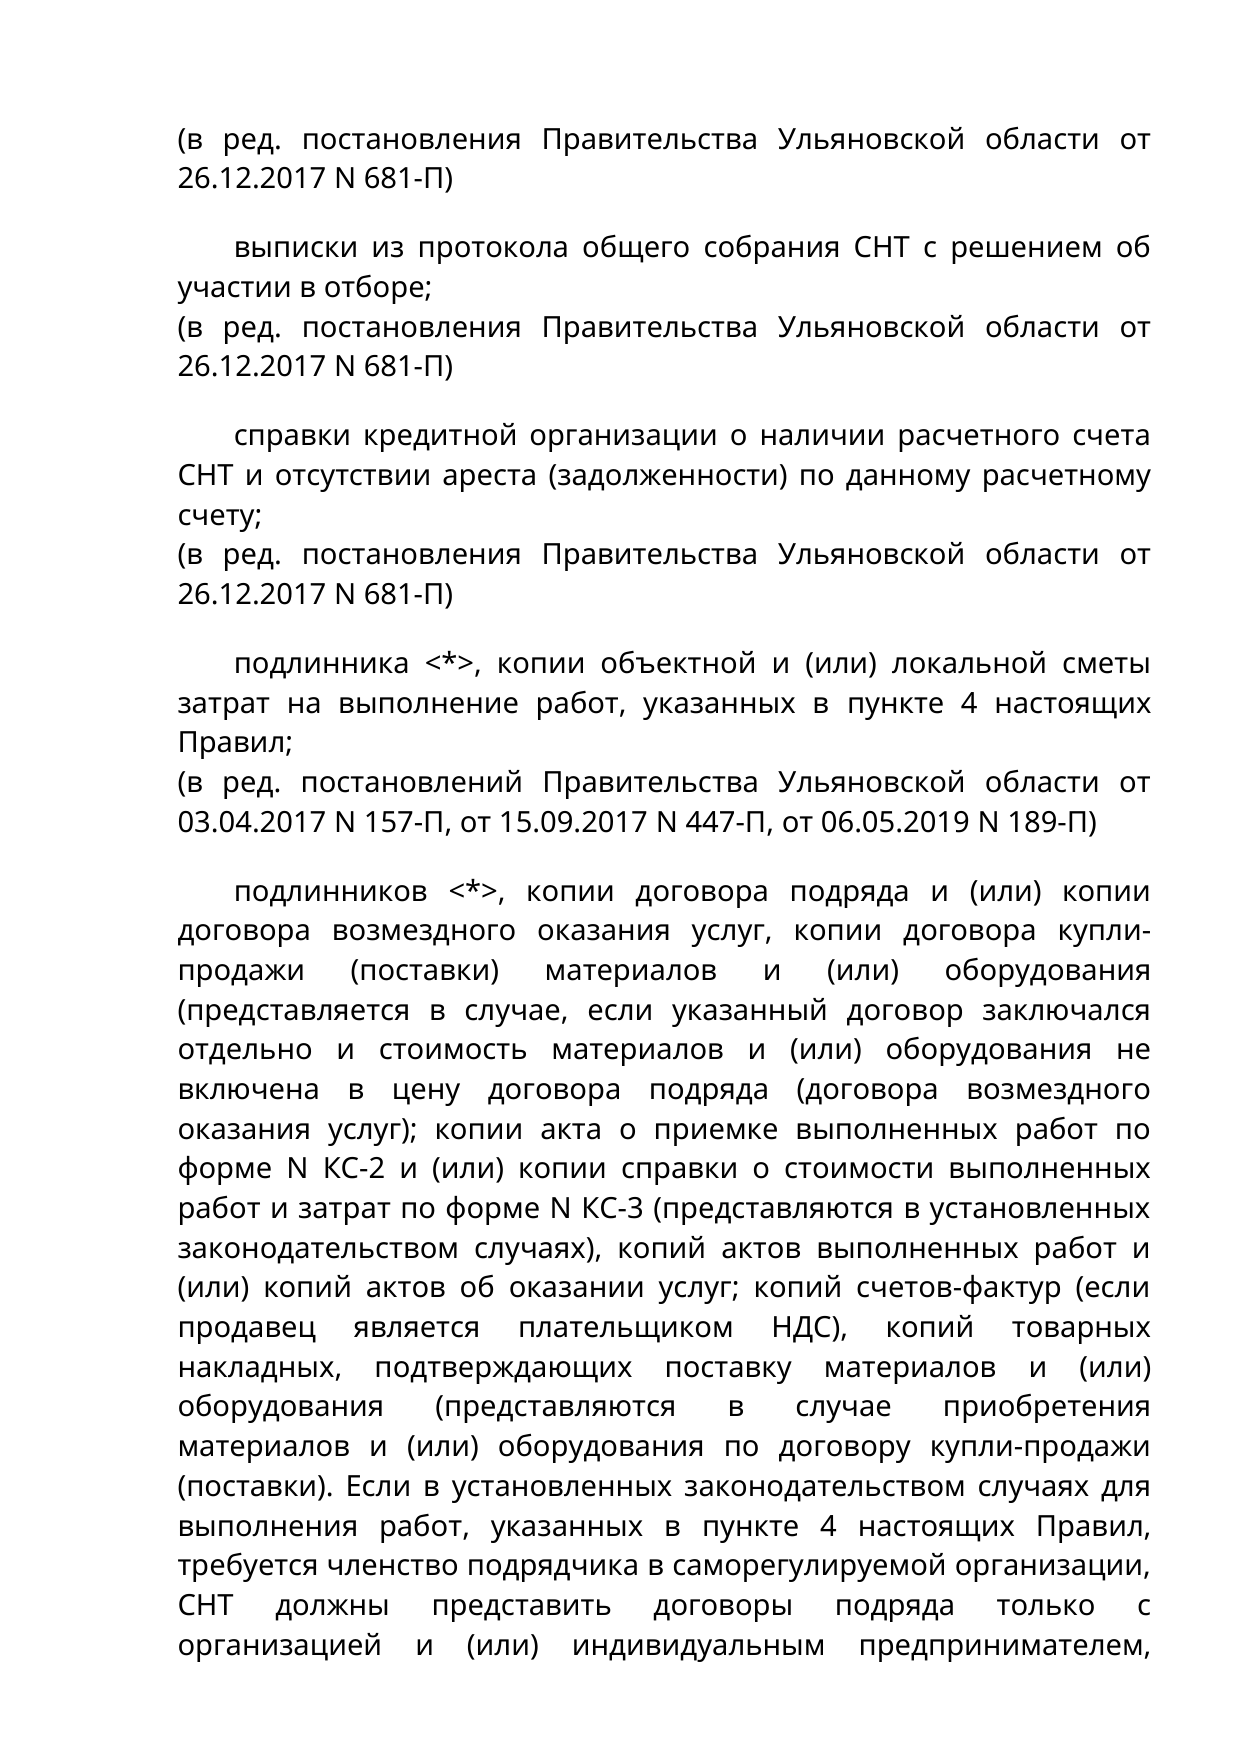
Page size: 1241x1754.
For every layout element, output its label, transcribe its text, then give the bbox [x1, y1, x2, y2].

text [177, 870, 1152, 1663]
text выписки из протокола общего собрания СНТ с решением об участии в отборе; [177, 227, 1152, 306]
text (в ред. постановлений Правительства Ульяновской области от 03.04.2017 N 157-П, от 15.09.2017 N 447-П, от 06.05.2019 N 189-П) [177, 761, 1152, 841]
text справки кредитной организации о наличии расчетного счета СНТ и отсутствии ареста (задолженности) по данному расчетному счету; [177, 414, 1152, 534]
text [177, 306, 1152, 385]
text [177, 118, 1152, 197]
text подлинника <*>, копии объектной и (или) локальной сметы затрат на выполнение работ, указанных в пункте 4 настоящих Правил; [177, 642, 1152, 761]
text (в ред. постановления Правительства Ульяновской области от 26.12.2017 N 681-П) [177, 534, 1152, 613]
